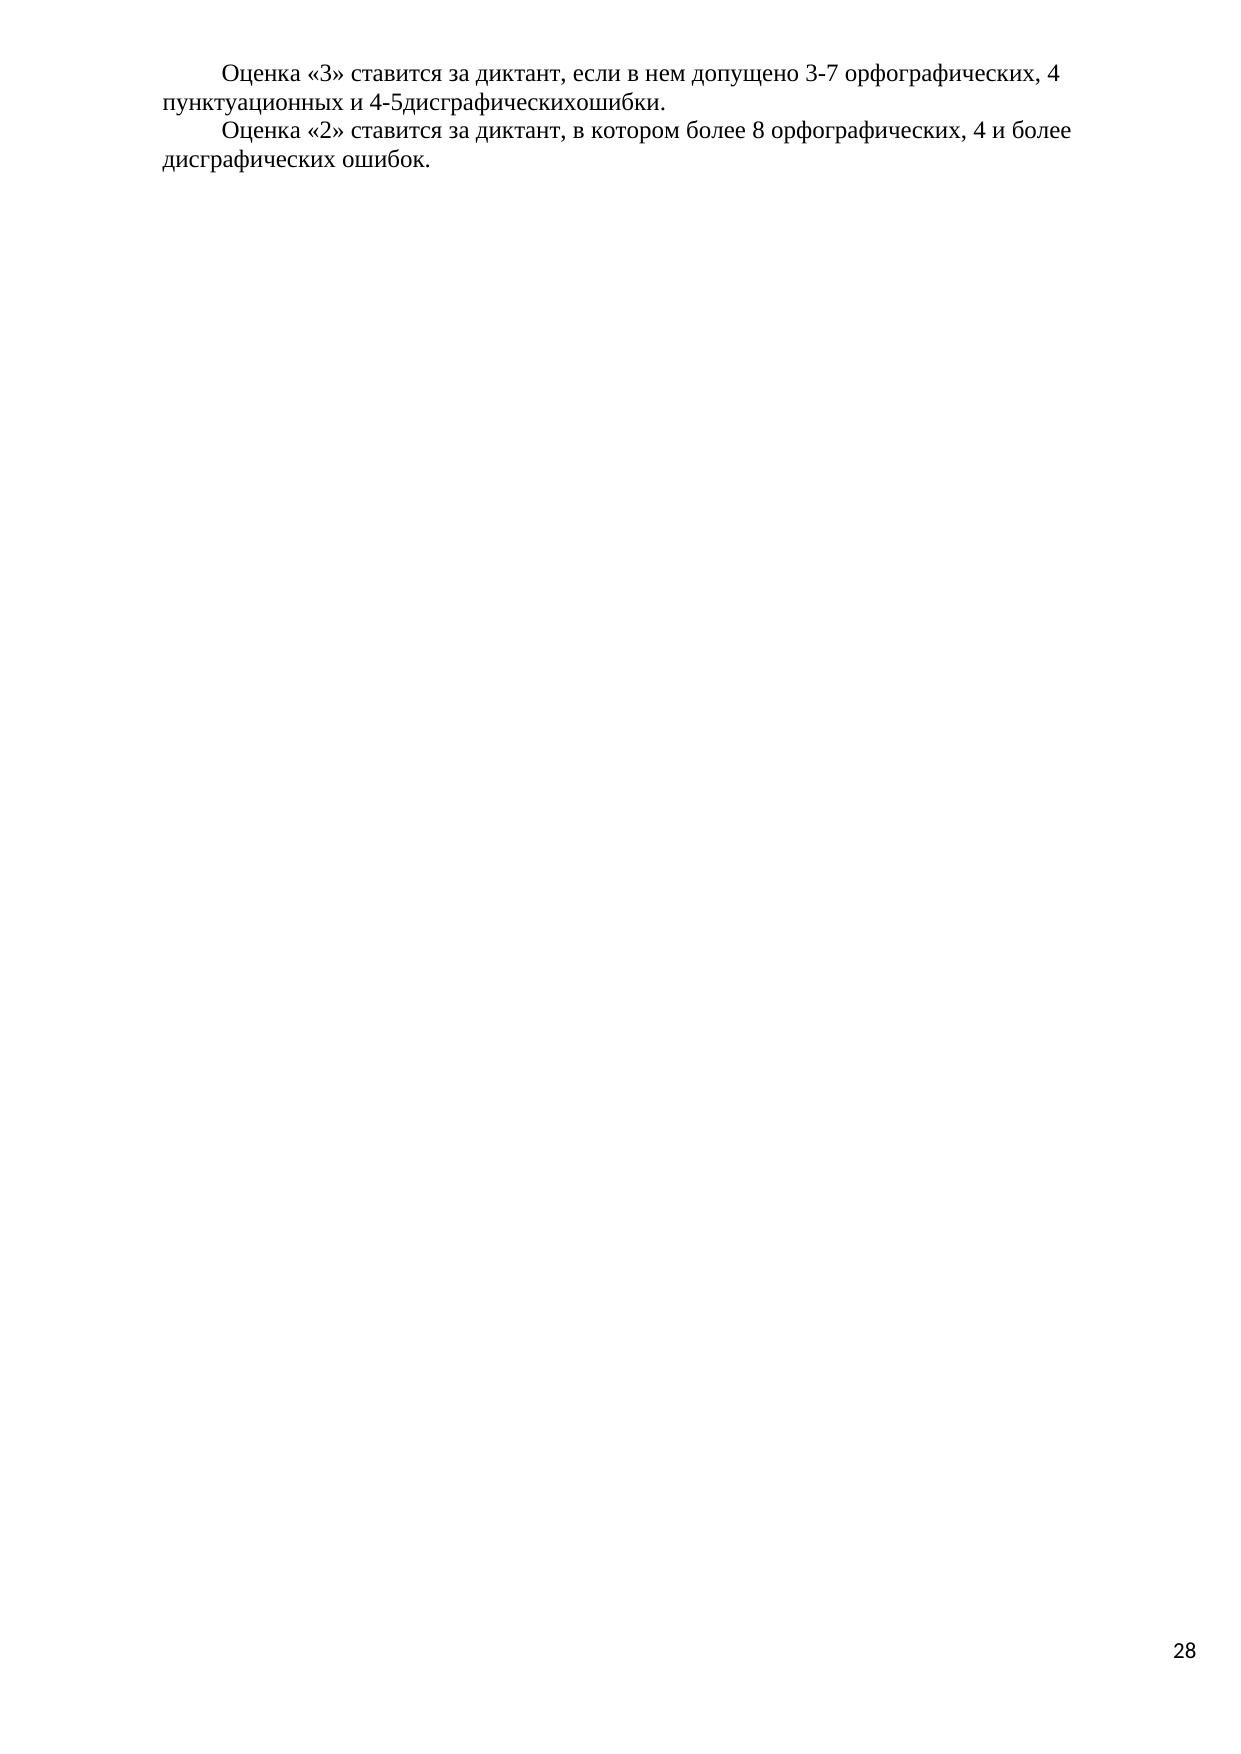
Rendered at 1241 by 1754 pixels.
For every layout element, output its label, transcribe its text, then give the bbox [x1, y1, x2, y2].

text дисграфических ошибок. [162, 144, 1240, 173]
text 28 [1173, 1636, 1240, 1664]
text пунктуационных и 4-5дисграфическихошибки. [162, 87, 1240, 116]
text Оценка «3» ставится за диктант, если в нем допущено 3-7 орфографических, 4 [221, 59, 1240, 87]
text Оценка «2» ставится за диктант, в котором более 8 орфографических, 4 и более [221, 116, 1240, 144]
